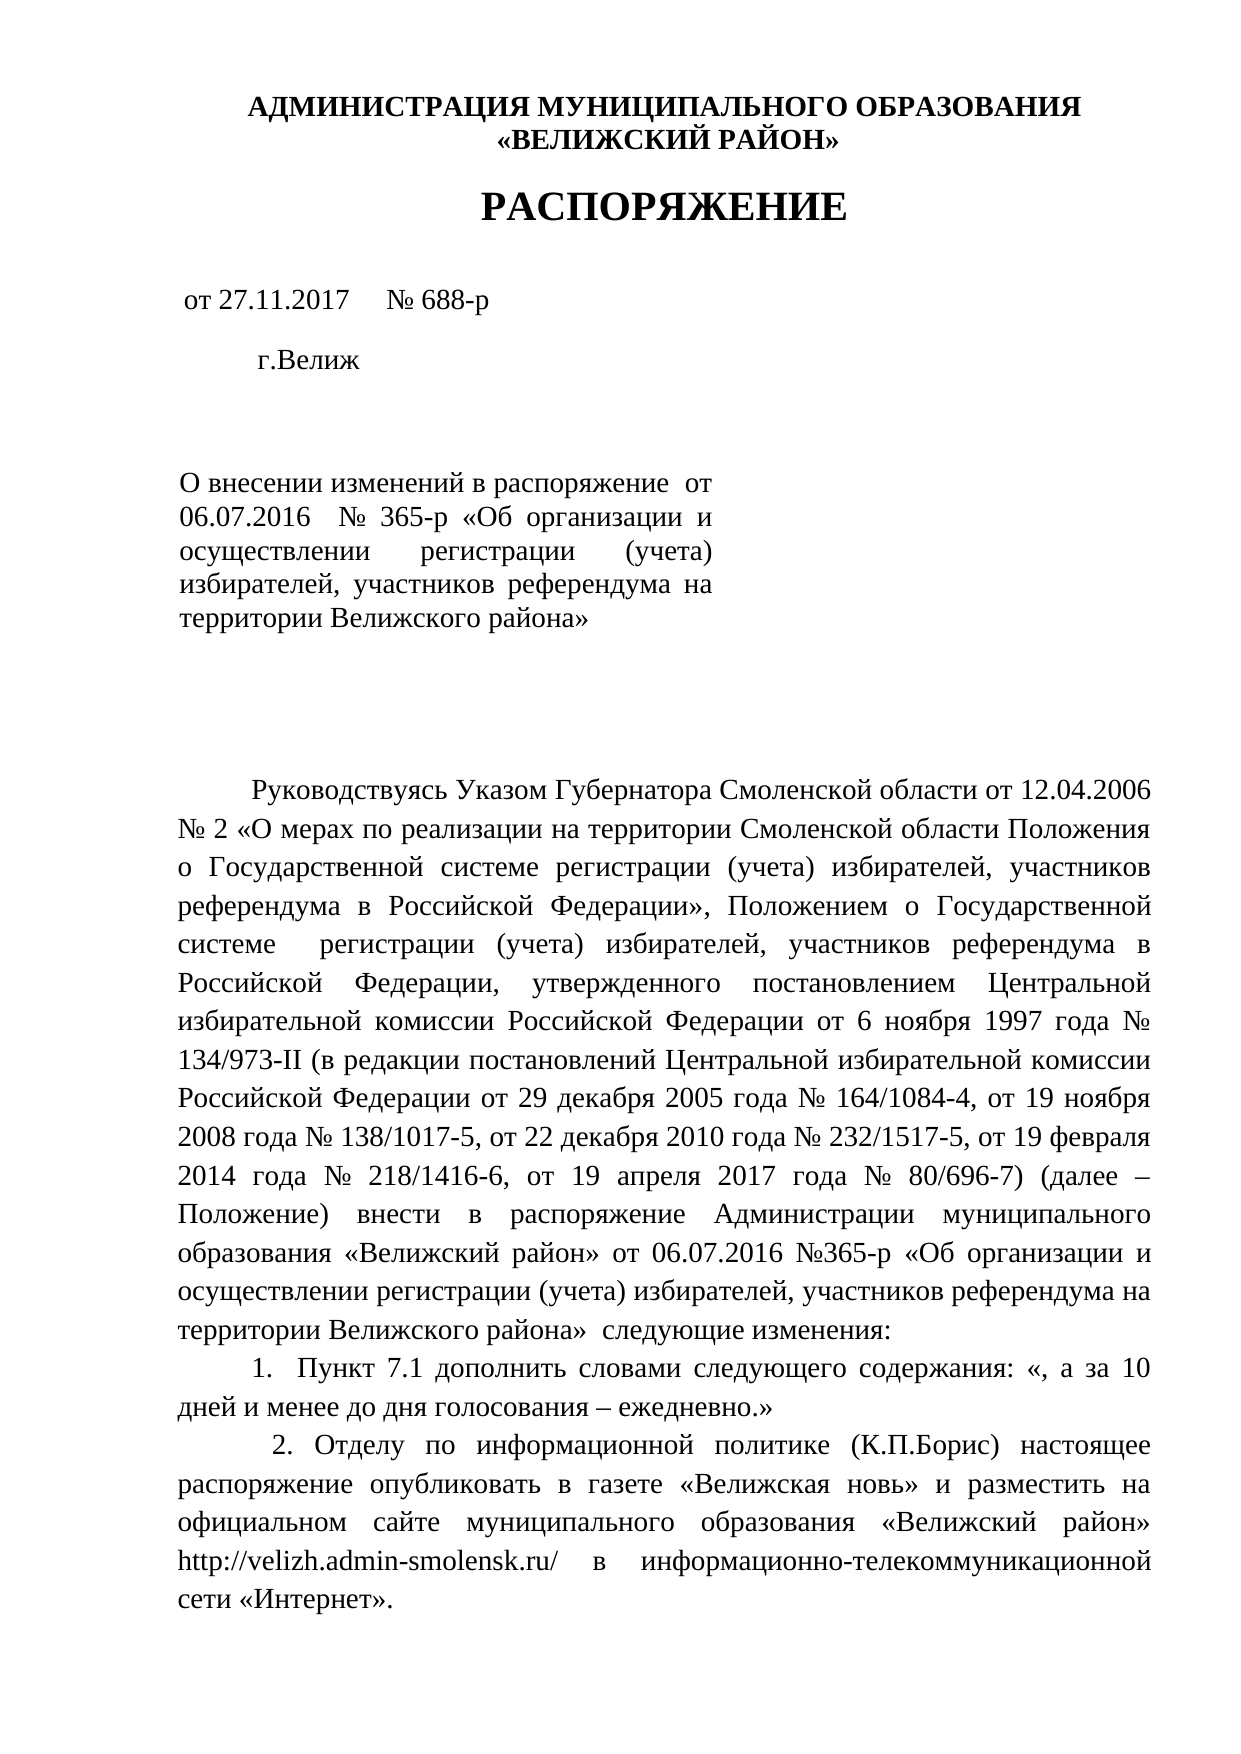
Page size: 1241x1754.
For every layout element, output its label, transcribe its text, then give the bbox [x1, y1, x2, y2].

text г.Велиж [177, 342, 1152, 376]
text от 27.11.2017 № 688-р [177, 282, 1152, 316]
list 1. Пункт 7.1 дополнить словами следующего содержания: «, а за 10 дней и менее до дня голосования – ежедневно.» [177, 1350, 1152, 1422]
list 2. Отделу по информационной политике (К.П.Борис) настоящее распоряжение опубликовать в газете «Велижская новь» и разместить на официальном сайте муниципального образования «Велижский район» http://velizh.admin-smolensk.ru/ в информационно-телекоммуникационной сети «Интернет». [177, 1427, 1152, 1615]
title АДМИНИСТРАЦИЯ МУНИЦИПАЛЬНОГО ОБРАЗОВАНИЯ [177, 89, 1152, 122]
subtitle РАСПОРЯЖЕНИЕ [177, 182, 1152, 229]
text Руководствуясь Указом Губернатора Смоленской области от 12.04.2006 № 2 «О мерах по реализации на территории Смоленской области Положения о Государственной системе регистрации (учета) избирателей, участников референдума в Российской Федерации», Положением о Государственной системе регистрации (учета) избирателей, участников референдума в Российской Федерации, утвержденного постановлением Центральной избирательной комиссии Российской Федерации от 6 ноября 1997 года № 134/973-II (в редакции постановлений Центральной избирательной комиссии Российской Федерации от 29 декабря 2005 года № 164/1084-4, от 19 ноября 2008 года № 138/1017-5, от 22 декабря 2010 года № 232/1517-5, от 19 февраля 2014 года № 218/1416-6, от 19 апреля 2017 года № 80/696-7) (далее – Положение) внести в распоряжение Администрации муниципального образования «Велижский район» от 06.07.2016 №365-р «Об организации и осуществлении регистрации (учета) избирателей, участников референдума на территории Велижского района» следующие изменения: [177, 772, 1152, 1345]
text «ВЕЛИЖСКИЙ РАЙОН» [177, 122, 1152, 156]
